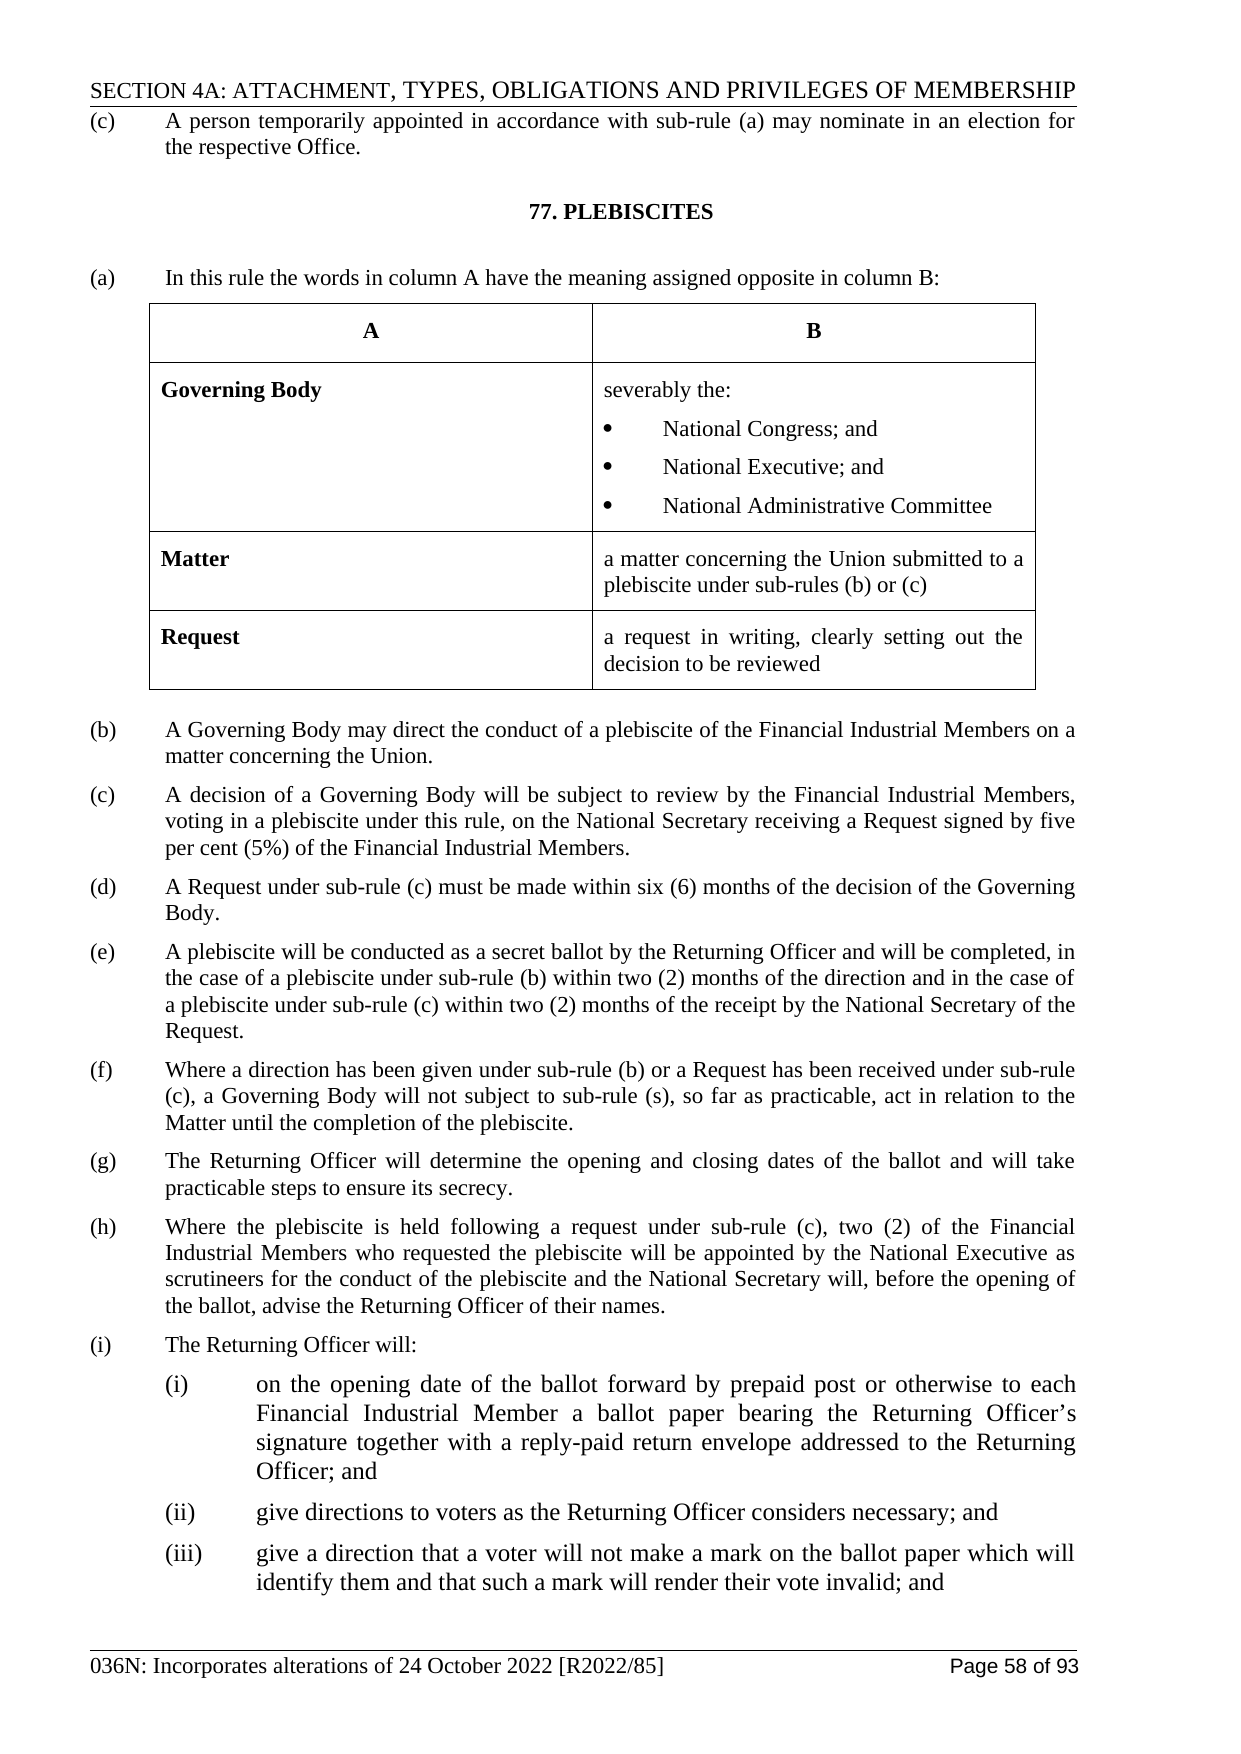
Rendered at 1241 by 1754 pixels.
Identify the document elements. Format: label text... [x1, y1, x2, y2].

text (iii) give a direction that a voter will not make a mark on the ballot paper which will identify them and that such a mark will render their vote invalid; and [165, 1538, 1077, 1596]
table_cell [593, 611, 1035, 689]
text (a) In this rule the words in column A have the meaning assigned opposite in column B: [90, 264, 1077, 291]
text (b) A Governing Body may direct the conduct of a plebiscite of the Financial Industrial Members on a matter concerning the Union. [90, 716, 1077, 769]
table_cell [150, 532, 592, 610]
text (f) Where a direction has been given under sub-rule (b) or a Request has been received under sub-rule (c), a Governing Body will not subject to sub-rule (s), so far as practicable, act in relation to the Matter until the completion of the plebiscite. [90, 1056, 1077, 1135]
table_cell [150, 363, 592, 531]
subtitle 77. PLEBISCITES [165, 198, 1077, 225]
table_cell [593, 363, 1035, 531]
text (h) Where the plebiscite is held following a request under sub-rule (c), two (2) of the Financial Industrial Members who requested the plebiscite will be appointed by the National Executive as scrutineers for the conduct of the plebiscite and the National Secretary will, before the opening of the ballot, advise the Returning Officer of their names. [90, 1213, 1077, 1318]
text (c) A decision of a Governing Body will be subject to review by the Financial Industrial Members, voting in a plebiscite under this rule, on the National Secretary receiving a Request signed by five per cent (5%) of the Financial Industrial Members. [90, 781, 1077, 860]
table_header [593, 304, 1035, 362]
text (ii) give directions to voters as the Returning Officer considers necessary; and [165, 1497, 1077, 1526]
text (g) The Returning Officer will determine the opening and closing dates of the ballot and will take practicable steps to ensure its secrecy. [90, 1147, 1077, 1200]
text (i) The Returning Officer will: [90, 1331, 1077, 1357]
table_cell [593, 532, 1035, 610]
text (i) on the opening date of the ballot forward by prepaid post or otherwise to each Financial Industrial Member a ballot paper bearing the Returning Officer’s signature together with a reply-paid return envelope addressed to the Returning Officer; and [165, 1369, 1077, 1484]
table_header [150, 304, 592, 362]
text (c) A person temporarily appointed in accordance with sub-rule (a) may nominate in an election for the respective Office. [90, 107, 1077, 159]
text (e) A plebiscite will be conducted as a secret ballot by the Returning Officer and will be completed, in the case of a plebiscite under sub-rule (b) within two (2) months of the direction and in the case of a plebiscite under sub-rule (c) within two (2) months of the receipt by the National Secretary of the Request. [90, 938, 1077, 1043]
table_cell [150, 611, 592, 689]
text (d) A Request under sub-rule (c) must be made within six (6) months of the decision of the Governing Body. [90, 873, 1077, 926]
